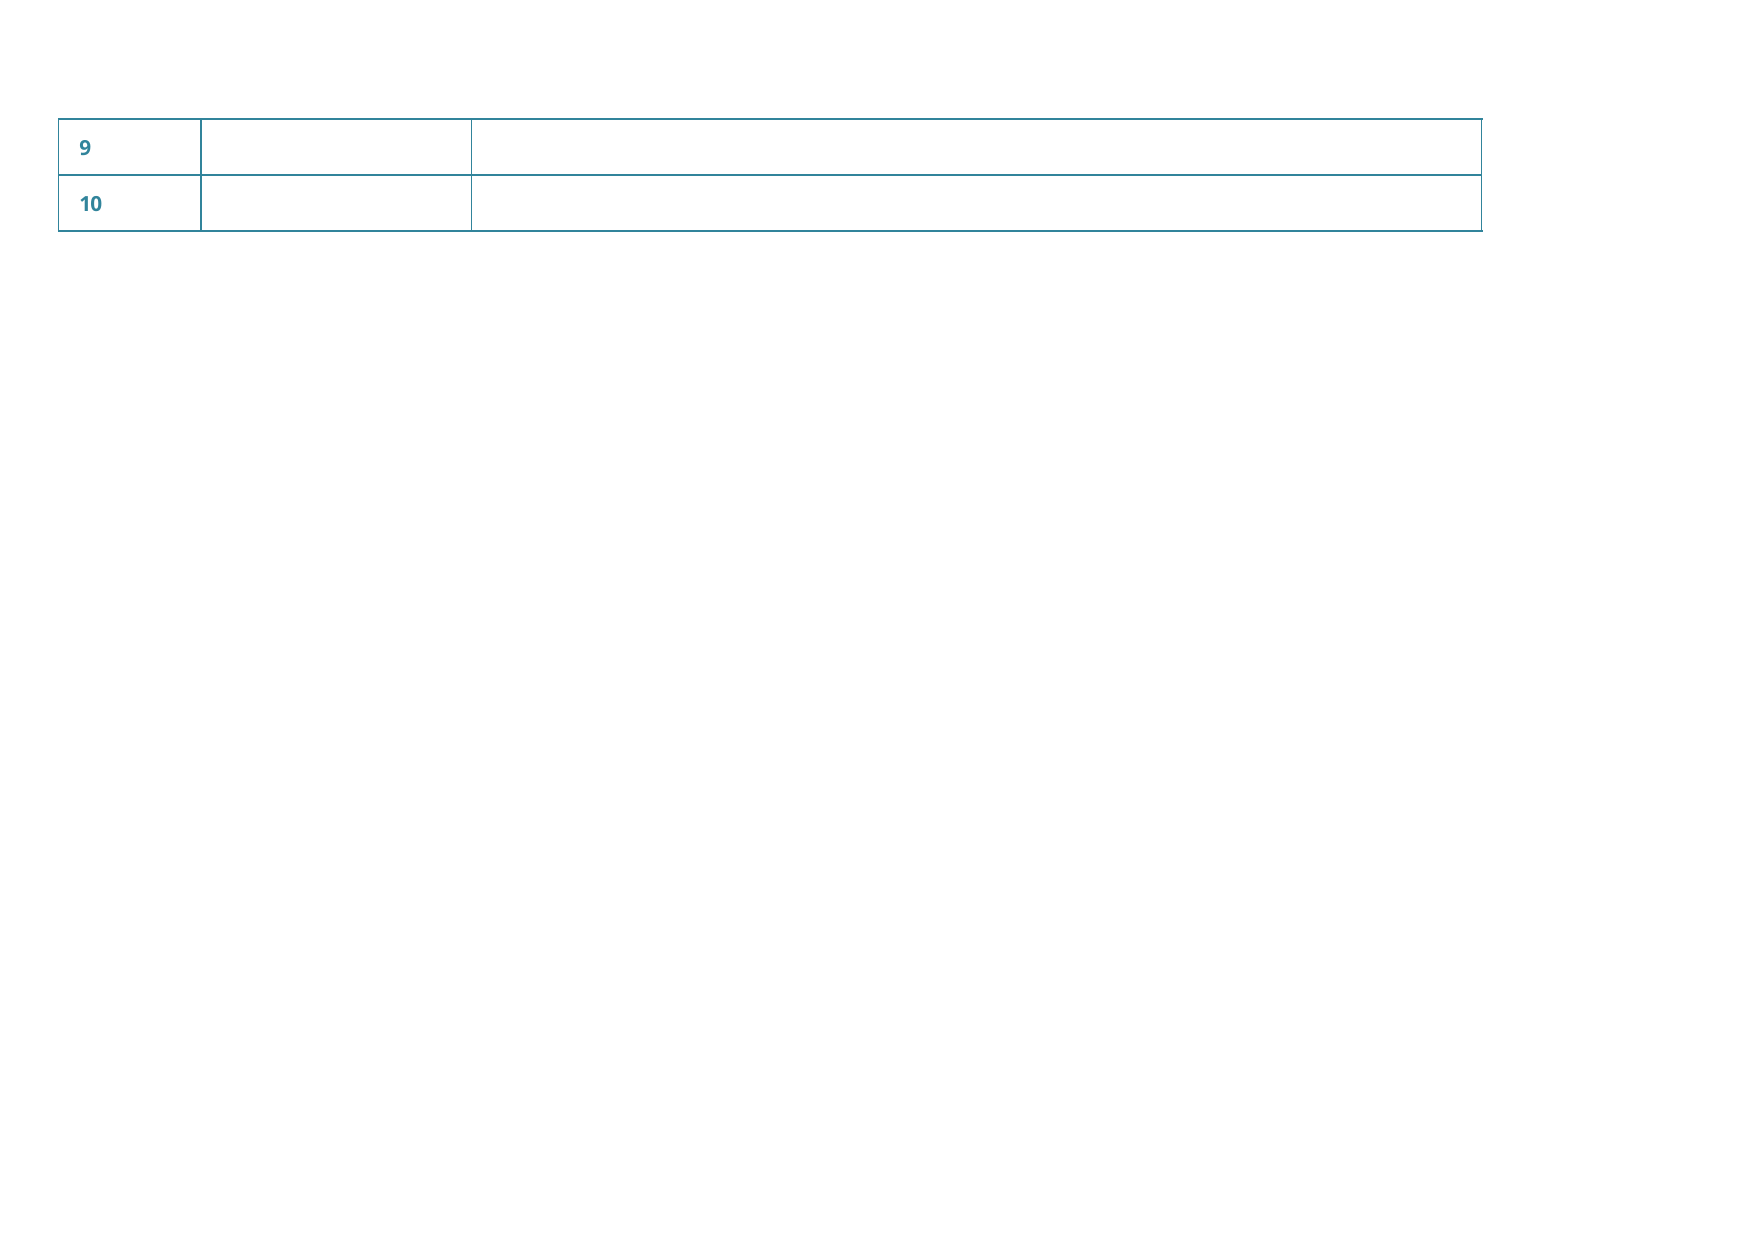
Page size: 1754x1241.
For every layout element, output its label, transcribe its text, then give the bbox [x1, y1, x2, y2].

table_cell [202, 176, 471, 230]
table_cell [472, 120, 1481, 174]
table_cell 9 [59, 120, 200, 174]
table_cell [472, 176, 1481, 230]
table_cell 10 [59, 176, 200, 230]
table_cell [202, 120, 471, 174]
